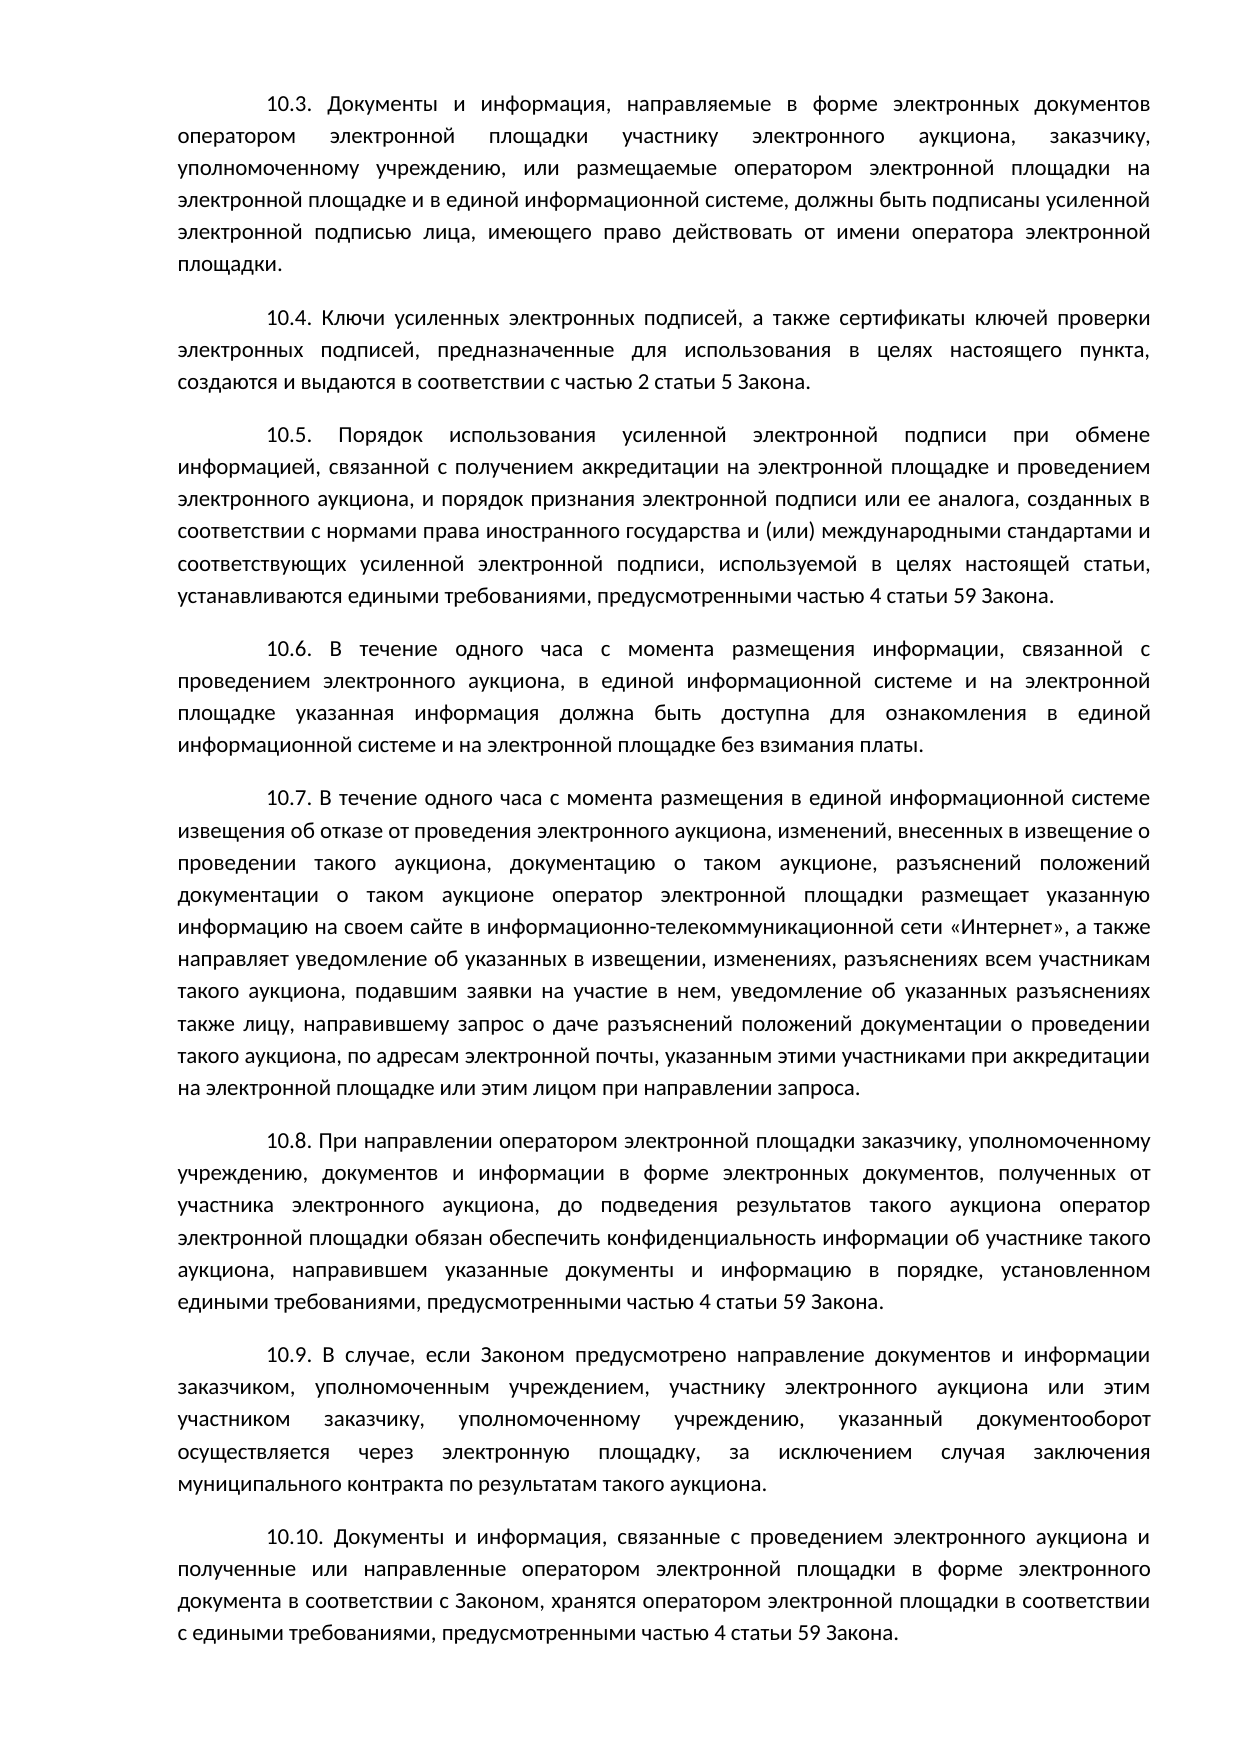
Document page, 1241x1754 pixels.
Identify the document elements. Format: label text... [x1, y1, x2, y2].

text 10.5. Порядок использования усиленной электронной подписи при обмене информацией, связанной с получением аккредитации на электронной площадке и проведением электронного аукциона, и порядок признания электронной подписи или ее аналога, созданных в соответствии с нормами права иностранного государства и (или) международными стандартами и соответствующих усиленной электронной подписи, используемой в целях настоящей статьи, устанавливаются едиными требованиями, предусмотренными частью 4 статьи 59 Закона. [177, 420, 1152, 609]
text 10.4. Ключи усиленных электронных подписей, а также сертификаты ключей проверки электронных подписей, предназначенные для использования в целях настоящего пункта, создаются и выдаются в соответствии с частью 2 статьи 5 Закона. [177, 303, 1152, 395]
text 10.10. Документы и информация, связанные с проведением электронного аукциона и полученные или направленные оператором электронной площадки в форме электронного документа в соответствии с Законом, хранятся оператором электронной площадки в соответствии с едиными требованиями, предусмотренными частью 4 статьи 59 Закона. [177, 1522, 1152, 1647]
text 10.8. При направлении оператором электронной площадки заказчику, уполномоченному учреждению, документов и информации в форме электронных документов, полученных от участника электронного аукциона, до подведения результатов такого аукциона оператор электронной площадки обязан обеспечить конфиденциальность информации об участнике такого аукциона, направившем указанные документы и информацию в порядке, установленном едиными требованиями, предусмотренными частью 4 статьи 59 Закона. [177, 1126, 1152, 1315]
text 10.7. В течение одного часа с момента размещения в единой информационной системе извещения об отказе от проведения электронного аукциона, изменений, внесенных в извещение о проведении такого аукциона, документацию о таком аукционе, разъяснений положений документации о таком аукционе оператор электронной площадки размещает указанную информацию на своем сайте в информационно-телекоммуникационной сети «Интернет», а также направляет уведомление об указанных в извещении, изменениях, разъяснениях всем участникам такого аукциона, подавшим заявки на участие в нем, уведомление об указанных разъяснениях также лицу, направившему запрос о даче разъяснений положений документации о проведении такого аукциона, по адресам электронной почты, указанным этими участниками при аккредитации на электронной площадке или этим лицом при направлении запроса. [177, 783, 1152, 1101]
text 10.6. В течение одного часа с момента размещения информации, связанной с проведением электронного аукциона, в единой информационной системе и на электронной площадке указанная информация должна быть доступна для ознакомления в единой информационной системе и на электронной площадке без взимания платы. [177, 634, 1152, 758]
text 10.9. В случае, если Законом предусмотрено направление документов и информации заказчиком, уполномоченным учреждением, участнику электронного аукциона или этим участником заказчику, уполномоченному учреждению, указанный документооборот осуществляется через электронную площадку, за исключением случая заключения муниципального контракта по результатам такого аукциона. [177, 1340, 1152, 1497]
text 10.3. Документы и информация, направляемые в форме электронных документов оператором электронной площадки участнику электронного аукциона, заказчику, уполномоченному учреждению, или размещаемые оператором электронной площадки на электронной площадке и в единой информационной системе, должны быть подписаны усиленной электронной подписью лица, имеющего право действовать от имени оператора электронной площадки. [177, 89, 1152, 278]
